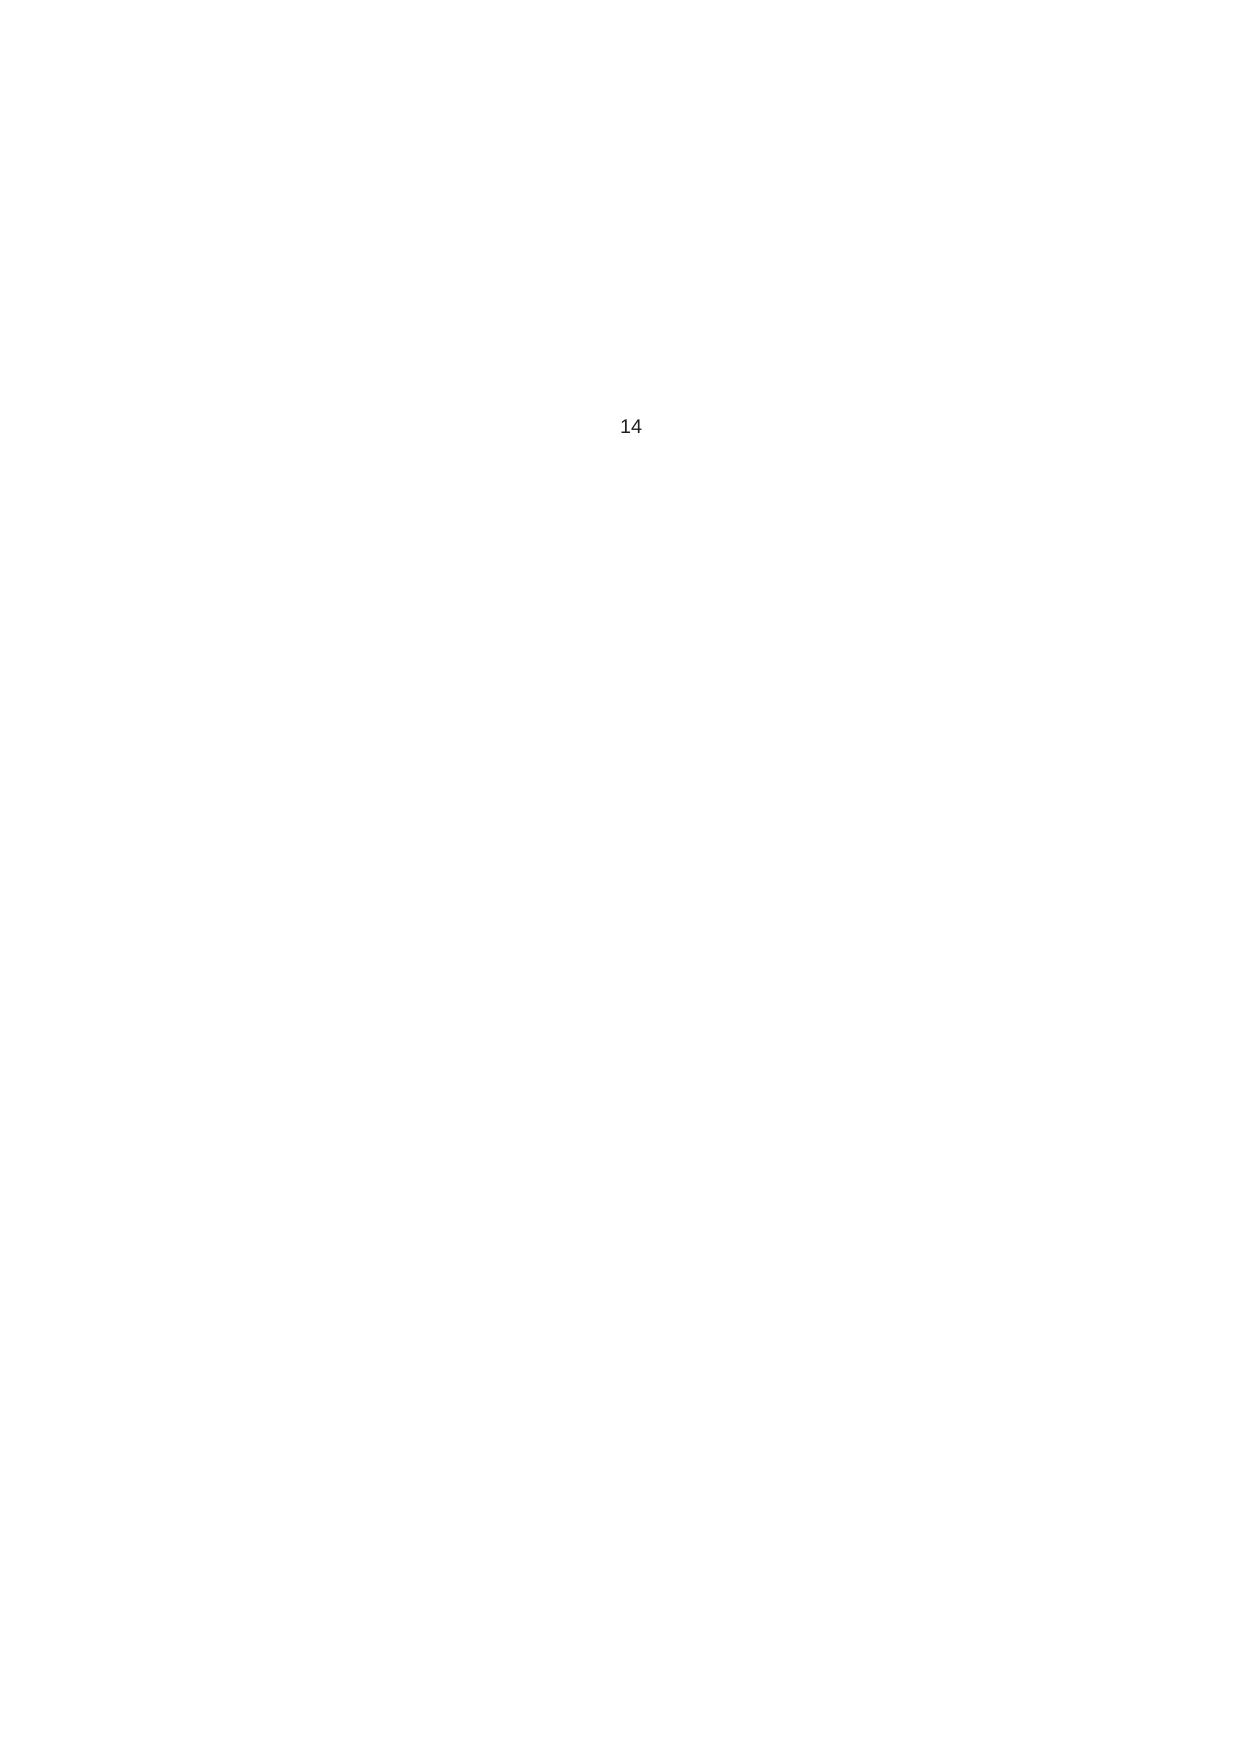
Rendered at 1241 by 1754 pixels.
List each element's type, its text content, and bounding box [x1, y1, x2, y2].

text 14 [620, 415, 998, 438]
